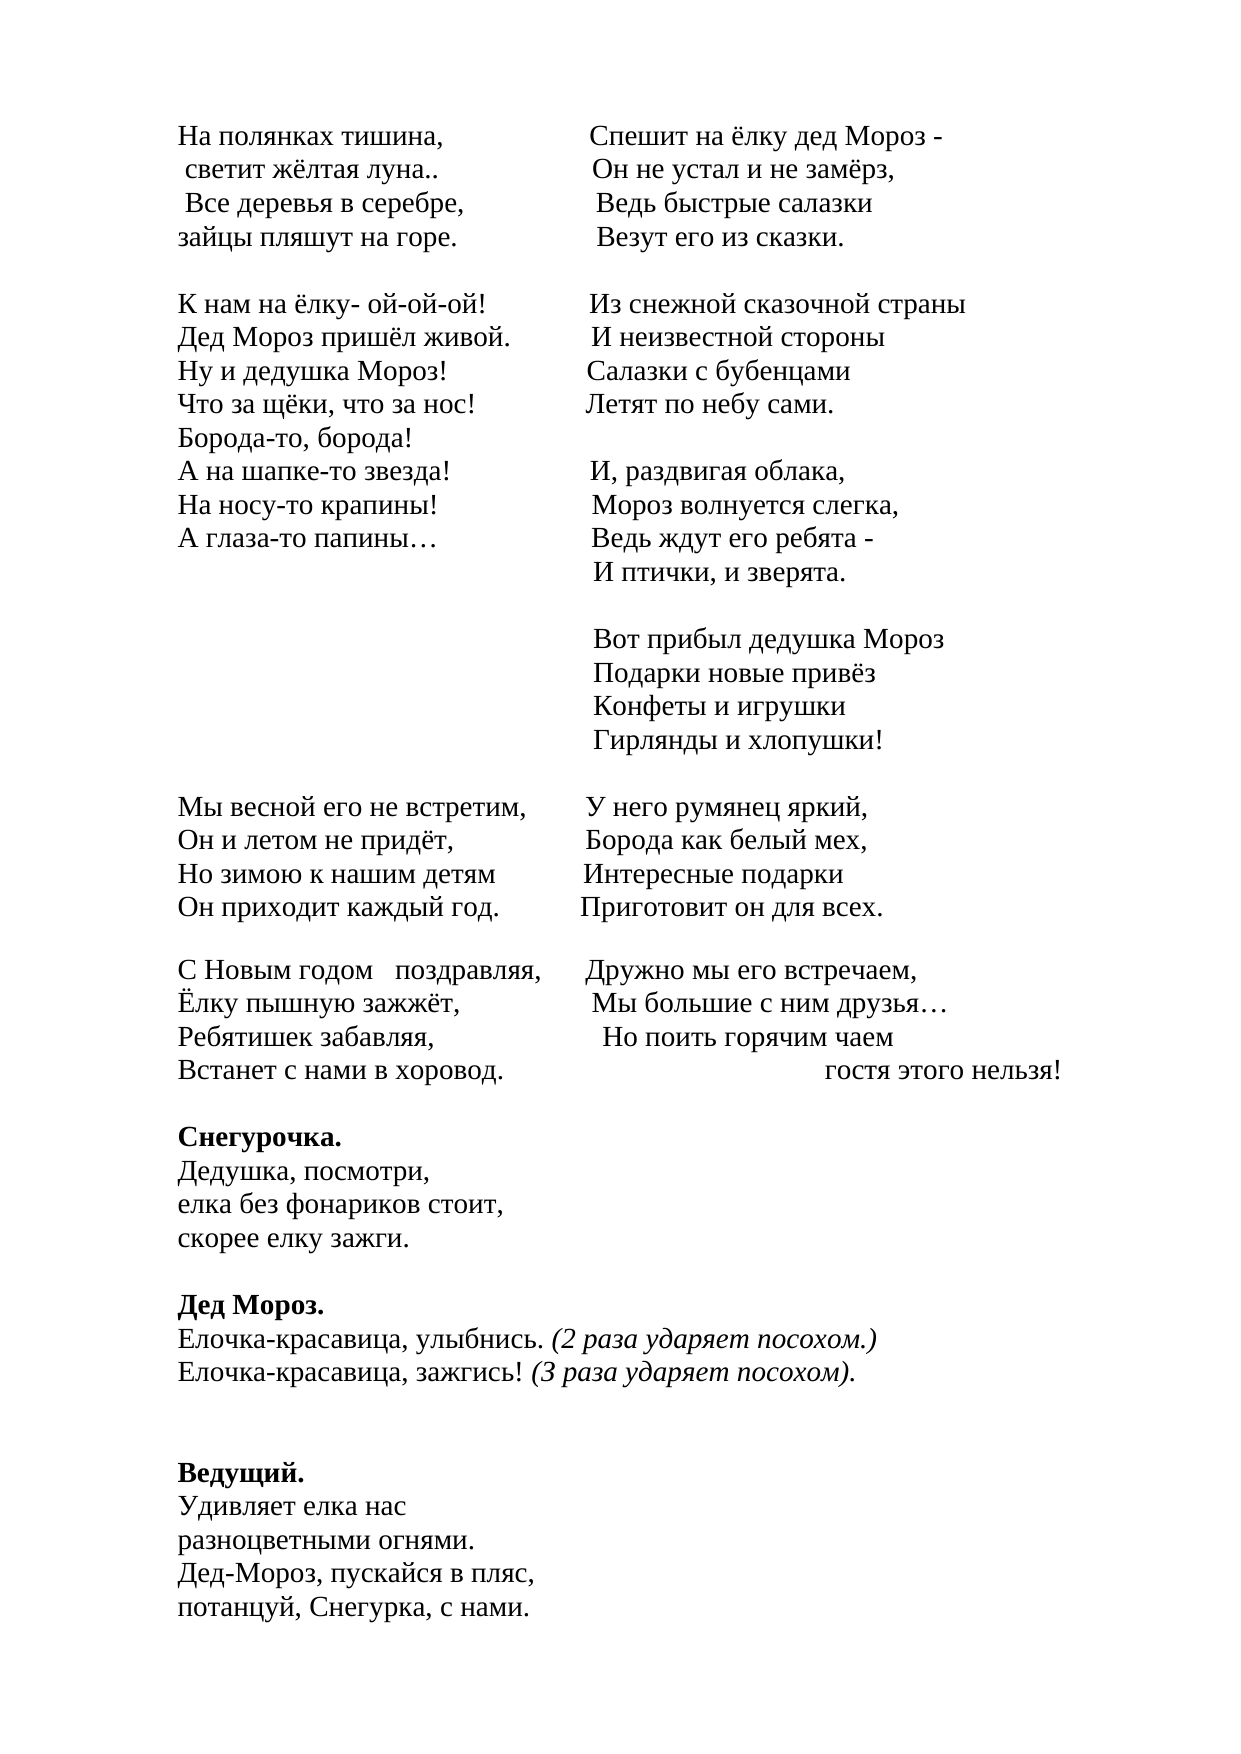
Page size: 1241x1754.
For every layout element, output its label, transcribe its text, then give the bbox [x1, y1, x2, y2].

text Борода-то, борода! [177, 420, 1152, 453]
text Снегурочка. [177, 1119, 1152, 1153]
text Ведущий. [177, 1455, 1152, 1488]
text Что за щёки, что за нос! Летят по небу сами. [177, 386, 1152, 420]
text Конфеты и игрушки [177, 688, 1152, 722]
text Дед-Мороз, пускайся в пляс, [177, 1556, 1152, 1589]
text потанцуй, Снегурка, с нами. [177, 1589, 1152, 1623]
text А глаза-то папины… Ведь ждут его ребята - [177, 521, 1152, 554]
text Мы весной его не встретим, У него румянец яркий, [177, 789, 1152, 822]
text А на шапке-то звезда! И, раздвигая облака, [177, 453, 1152, 487]
text На полянках тишина, Спешит на ёлку дед Мороз - [177, 118, 1152, 152]
text Елочка-красавица, зажгись! (З раза ударяет посохом). [177, 1354, 1152, 1388]
text елка без фонариков стоит, [177, 1187, 1152, 1220]
text скорее елку зажги. [177, 1220, 1152, 1254]
text Елочка-красавица, улыбнись. (2 раза ударяет посохом.) [177, 1321, 1152, 1354]
text Ребятишек забавляя, Но поить горячим чаем [177, 1019, 1152, 1052]
text Вот прибыл дедушка Мороз [177, 621, 1152, 655]
text Ёлку пышную зажжёт, Мы большие с ним друзья… [177, 985, 1152, 1019]
text С Новым годом поздравляя, Дружно мы его встречаем, [177, 952, 1152, 985]
text зайцы пляшут на горе. Везут его из сказки. [177, 219, 1152, 252]
text Удивляет елка нас [177, 1488, 1152, 1522]
text Все деревья в серебре, Ведь быстрые салазки [177, 185, 1152, 219]
text Подарки новые привёз [177, 655, 1152, 688]
text Дед Мороз. [177, 1287, 1152, 1321]
text На носу-то крапины! Мороз волнуется слегка, [177, 487, 1152, 521]
text Дедушка, посмотри, [177, 1153, 1152, 1187]
text Гирлянды и хлопушки! [177, 722, 1152, 755]
text светит жёлтая луна.. Он не устал и не замёрз, [177, 152, 1152, 185]
text Ну и дедушка Мороз! Салазки с бубенцами [177, 353, 1152, 386]
text Дед Мороз пришёл живой. И неизвестной стороны [177, 319, 1152, 353]
text Он и летом не придёт, Борода как белый мех, [177, 822, 1152, 856]
text разноцветными огнями. [177, 1522, 1152, 1556]
text Он приходит каждый год. Приготовит он для всех. [177, 889, 1152, 923]
text Но зимою к нашим детям Интересные подарки [177, 856, 1152, 889]
text Встанет с нами в хоровод. гостя этого нельзя! [177, 1052, 1152, 1086]
text К нам на ёлку- ой-ой-ой! Из снежной сказочной страны [177, 286, 1152, 319]
text И птички, и зверята. [177, 554, 1152, 588]
